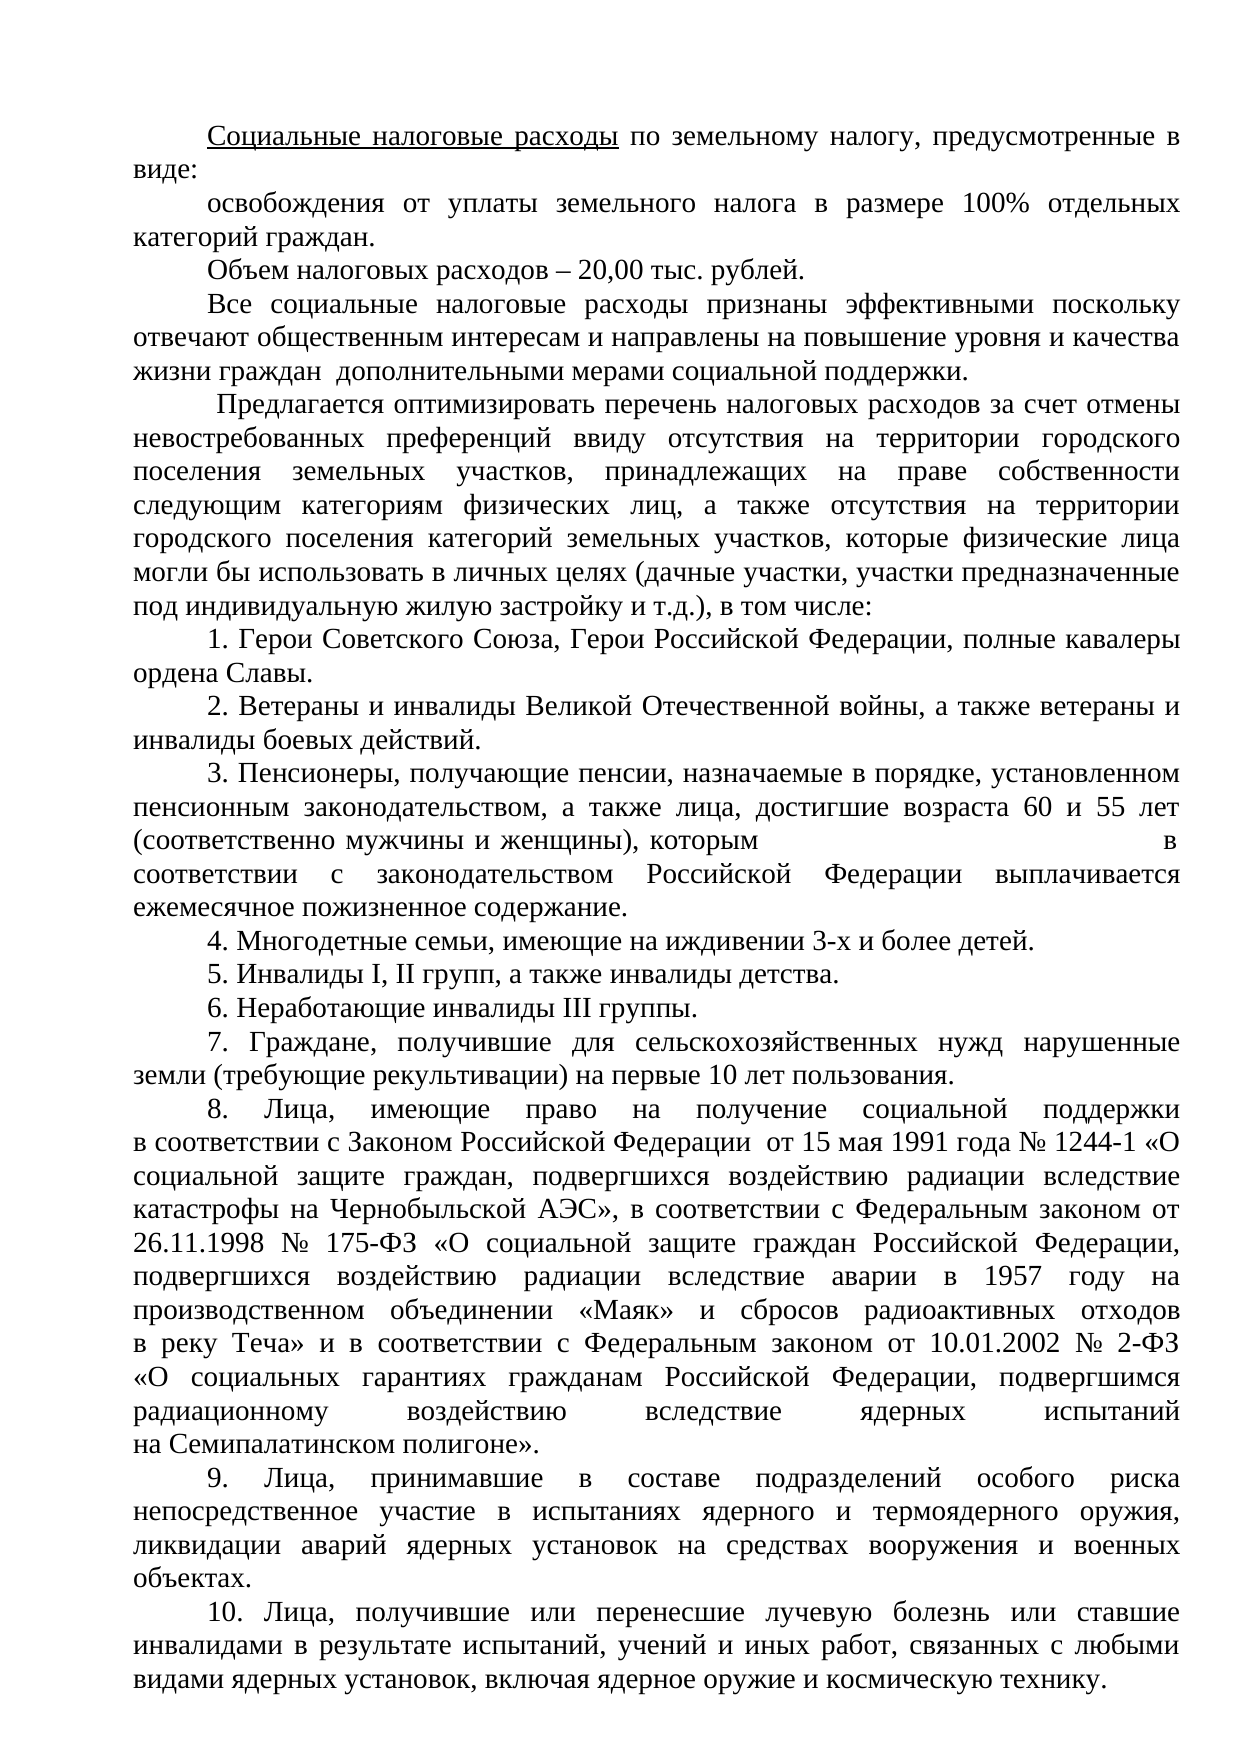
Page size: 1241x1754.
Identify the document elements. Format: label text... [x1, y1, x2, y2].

text 6. Неработающие инвалиды III группы. [133, 990, 1181, 1024]
text Объем налоговых расходов – 20,00 тыс. рублей. [133, 252, 1181, 286]
text Все социальные налоговые расходы признаны эффективными поскольку отвечают общественным интересам и направлены на повышение уровня и качества жизни граждан дополнительными мерами социальной поддержки. [133, 286, 1181, 386]
text 3. Пенсионеры, получающие пенсии, назначаемые в порядке, установленном пенсионным законодательством, а также лица, достигшие возраста 60 и 55 лет (соответственно мужчины и женщины), которым в соответствии с законодательством Российской Федерации выплачивается ежемесячное пожизненное содержание. [133, 755, 1181, 923]
text освобождения от уплаты земельного налога в размере 100% отдельных категорий граждан. [133, 185, 1181, 252]
text 1. Герои Советского Союза, Герои Российской Федерации, полные кавалеры ордена Славы. [133, 621, 1181, 688]
text 7. Граждане, получившие для сельскохозяйственных нужд нарушенные земли (требующие рекультивации) на первые 10 лет пользования. [133, 1024, 1181, 1091]
text 4. Многодетные семьи, имеющие на иждивении 3-х и более детей. [133, 923, 1181, 957]
text 5. Инвалиды I, II групп, а также инвалиды детства. [133, 957, 1181, 990]
text 8. Лица, имеющие право на получение социальной поддержки в соответствии с Законом Российской Федерации от 15 мая 1991 года № 1244-1 «О социальной защите граждан, подвергшихся воздействию радиации вследствие катастрофы на Чернобыльской АЭС», в соответствии с Федеральным законом от 26.11.1998 № 175-ФЗ «О социальной защите граждан Российской Федерации, подвергшихся воздействию радиации вследствие аварии в 1957 году на производственном объединении «Маяк» и сбросов радиоактивных отходов в реку Теча» и в соответствии с Федеральным законом от 10.01.2002 № 2-ФЗ «О социальных гарантиях гражданам Российской Федерации, подвергшимся радиационному воздействию вследствие ядерных испытаний на Семипалатинском полигоне». [133, 1091, 1181, 1460]
text Предлагается оптимизировать перечень налоговых расходов за счет отмены невостребованных преференций ввиду отсутствия на территории городского поселения земельных участков, принадлежащих на праве собственности следующим категориям физических лиц, а также отсутствия на территории городского поселения категорий земельных участков, которые физические лица могли бы использовать в личных целях (дачные участки, участки предназначенные под индивидуальную жилую застройку и т.д.), в том числе: [133, 386, 1181, 621]
text 2. Ветераны и инвалиды Великой Отечественной войны, а также ветераны и инвалиды боевых действий. [133, 688, 1181, 755]
text Социальные налоговые расходы по земельному налогу, предусмотренные в виде: [133, 118, 1181, 185]
text 9. Лица, принимавшие в составе подразделений особого риска непосредственное участие в испытаниях ядерного и термоядерного оружия, ликвидации аварий ядерных установок на средствах вооружения и военных объектах. [133, 1460, 1181, 1594]
text 10. Лица, получившие или перенесшие лучевую болезнь или ставшие инвалидами в результате испытаний, учений и иных работ, связанных с любыми видами ядерных установок, включая ядерное оружие и космическую технику. [133, 1594, 1181, 1694]
